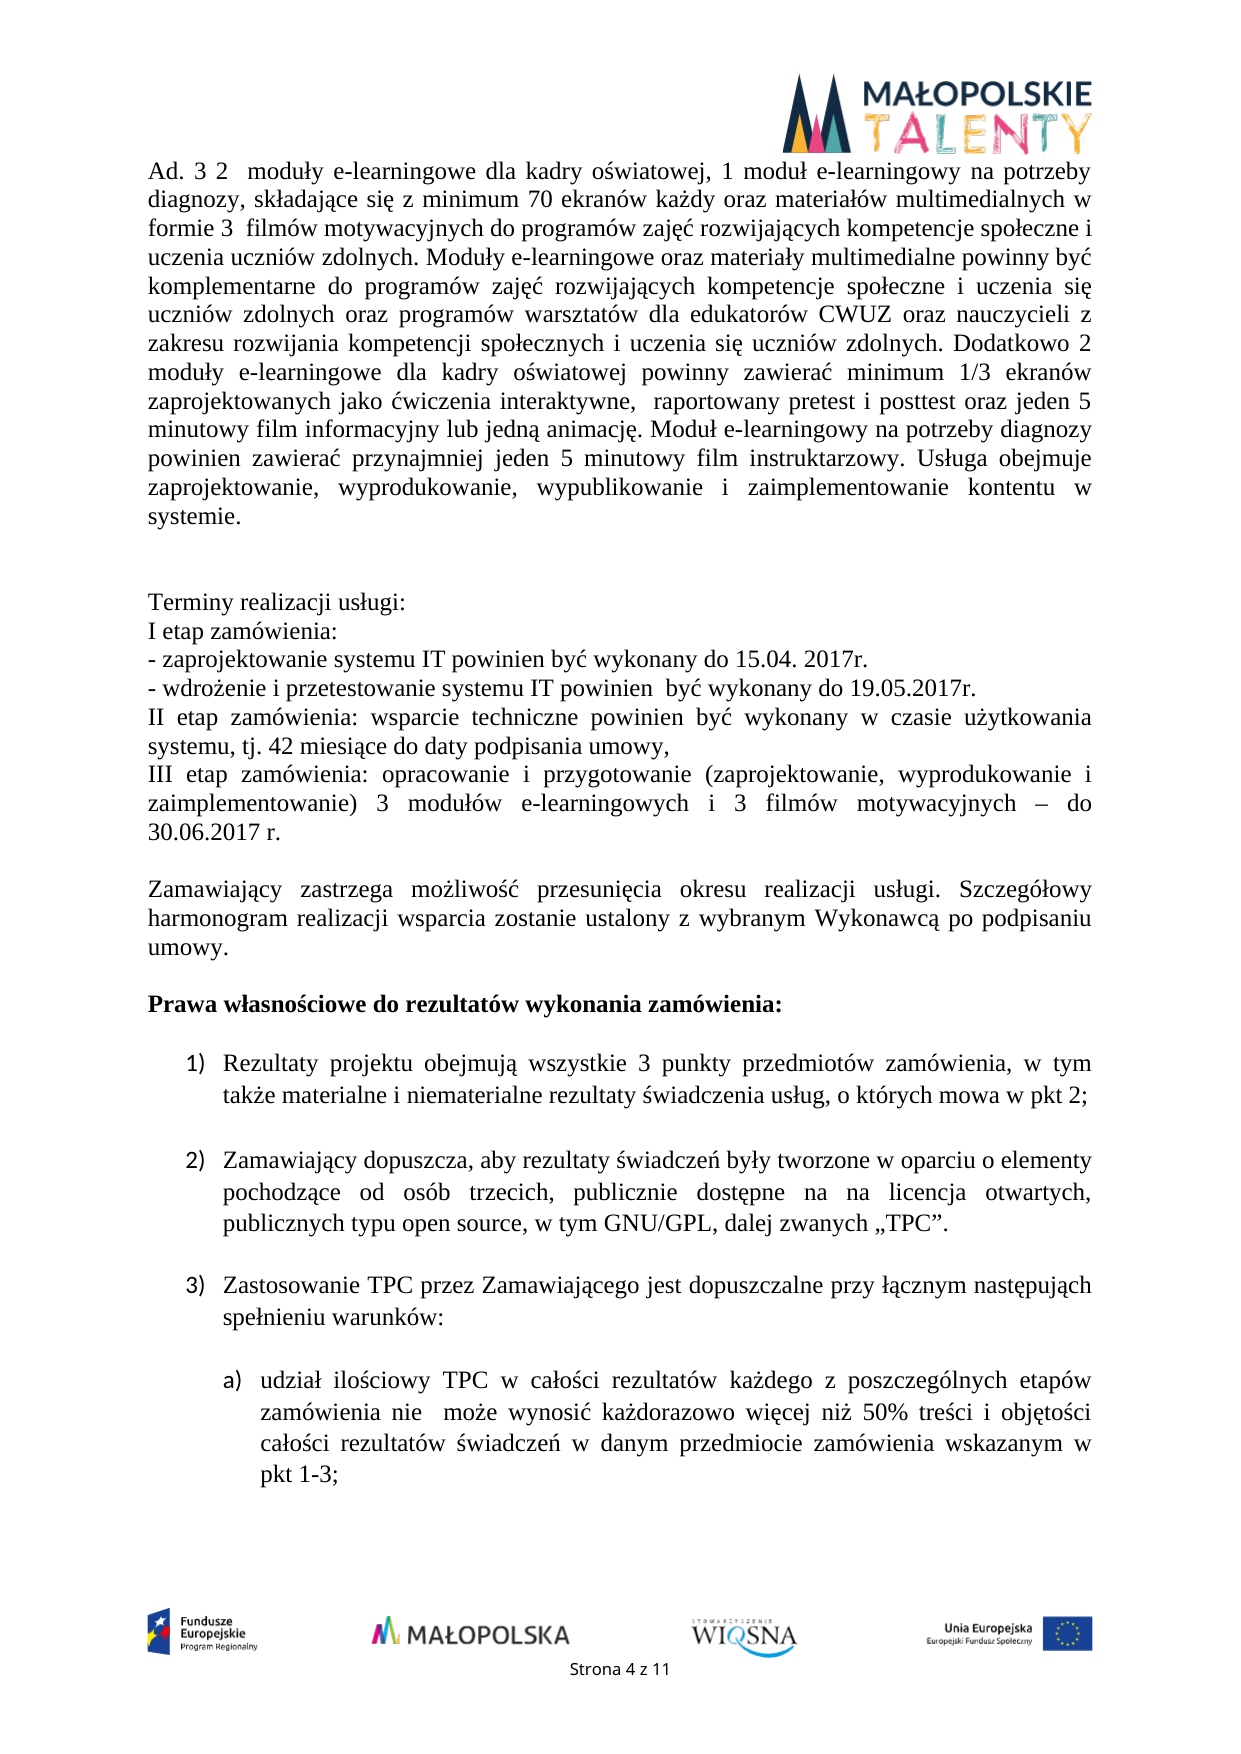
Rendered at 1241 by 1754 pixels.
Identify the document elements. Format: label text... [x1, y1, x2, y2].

list Zastosowanie TPC przez Zamawiającego jest dopuszczalne przy łącznym następująch spełnieniu warunków: [185, 1270, 1093, 1331]
text I etap zamówienia: [148, 616, 1093, 644]
list Rezultaty projektu obejmują wszystkie 3 punkty przedmiotów zamówienia, w tym także materialne i niematerialne rezultaty świadczenia usług, o których mowa w pkt 2; [185, 1047, 1093, 1108]
picture [147, 1608, 1093, 1658]
text Zamawiający zastrzega możliwość przesunięcia okresu realizacji usługi. Szczegółowy harmonogram realizacji wsparcia zostanie ustalony z wybranym Wykonawcą po podpisaniu umowy. [148, 874, 1093, 961]
list Zamawiający dopuszcza, aby rezultaty świadczeń były tworzone w oparciu o elementy pochodzące od osób trzecich, publicznie dostępne na na licencja otwartych, publicznych typu open source, w tym GNU/GPL, dalej zwanych „TPC”. [185, 1144, 1093, 1236]
text Terminy realizacji usługi: [148, 587, 1093, 616]
text Ad. 3 2 moduły e-learningowe dla kadry oświatowej, 1 moduł e-learningowy na potrzeby diagnozy, składające się z minimum 70 ekranów każdy oraz materiałów multimedialnych w formie 3 filmów motywacyjnych do programów zajęć rozwijających kompetencje społeczne i uczenia uczniów zdolnych. Moduły e-learningowe oraz materiały multimedialne powinny być komplementarne do programów zajęć rozwijających kompetencje społeczne i uczenia się uczniów zdolnych oraz programów warsztatów dla edukatorów CWUZ oraz nauczycieli z zakresu rozwijania kompetencji społecznych i uczenia się uczniów zdolnych. Dodatkowo 2 moduły e-learningowe dla kadry oświatowej powinny zawierać minimum 1/3 ekranów zaprojektowanych jako ćwiczenia interaktywne, raportowany pretest i posttest oraz jeden 5 minutowy film informacyjny lub jedną animację. Moduł e-learningowy na potrzeby diagnozy powinien zawierać przynajmniej jeden 5 minutowy film instruktarzowy. Usługa obejmuje zaprojektowanie, wyprodukowanie, wypublikowanie i zaimplementowanie kontentu w systemie. [148, 156, 1093, 529]
picture [782, 73, 1093, 156]
text III etap zamówienia: opracowanie i przygotowanie (zaprojektowanie, wyprodukowanie i zaimplementowanie) 3 modułów e-learningowych i 3 filmów motywacyjnych – do 30.06.2017 r. [148, 759, 1093, 846]
text Prawa własnościowe do rezultatów wykonania zamówienia: [148, 989, 1093, 1018]
text - wdrożenie i przetestowanie systemu IT powinien być wykonany do 19.05.2017r. [148, 673, 1093, 702]
text II etap zamówienia: wsparcie techniczne powinien być wykonany w czasie użytkowania systemu, tj. 42 miesiące do daty podpisania umowy, [148, 702, 1093, 759]
text - zaprojektowanie systemu IT powinien być wykonany do 15.04. 2017r. [148, 644, 1093, 673]
list udział ilościowy TPC w całości rezultatów każdego z poszczególnych etapów zamówienia nie może wynosić każdorazowo więcej niż 50% treści i objętości całości rezultatów świadczeń w danym przedmiocie zamówienia wskazanym w pkt 1-3; [223, 1364, 1093, 1488]
